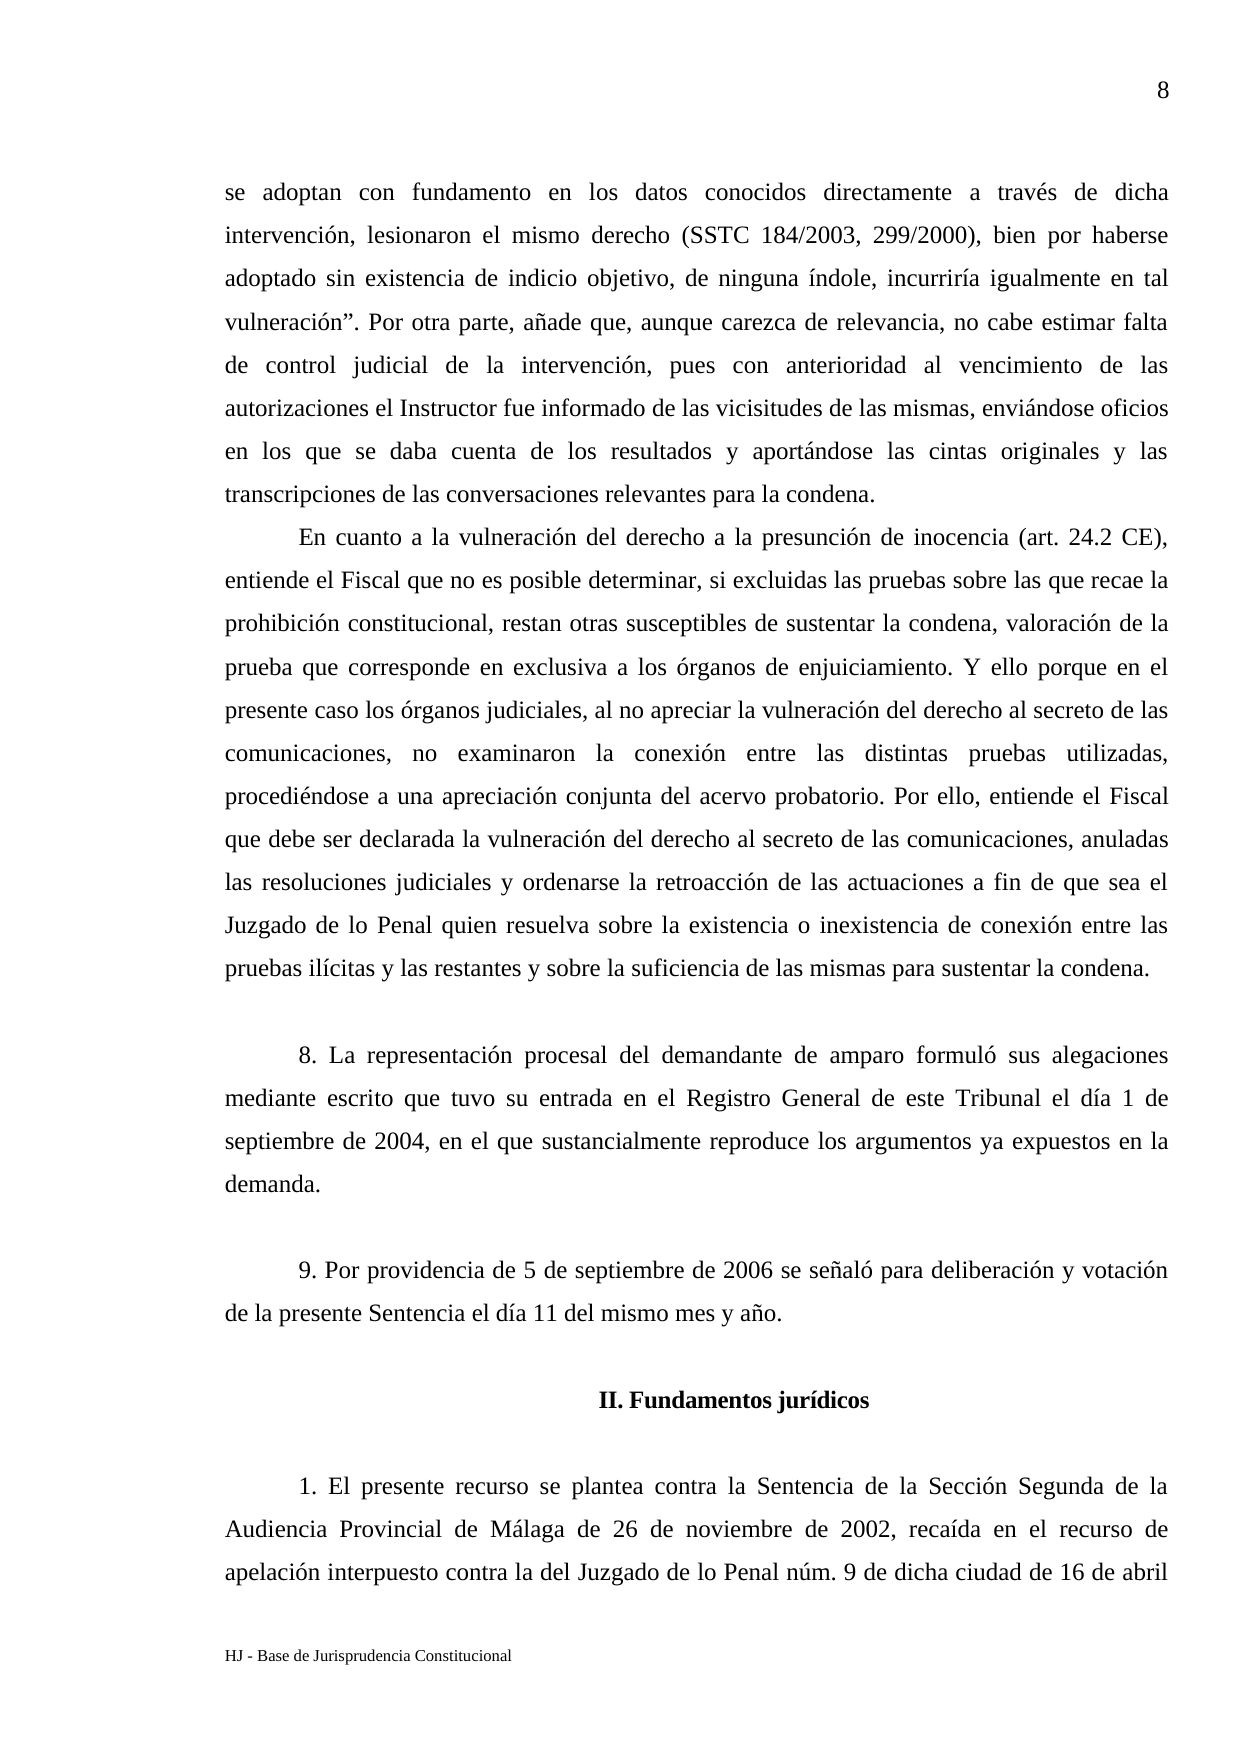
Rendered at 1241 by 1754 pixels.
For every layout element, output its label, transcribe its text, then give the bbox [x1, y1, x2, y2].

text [224, 1471, 1169, 1586]
subtitle II. Fundamentos jurídicos [224, 1385, 1169, 1413]
text 9. Por providencia de 5 de septiembre de 2006 se señaló para deliberación y votación de la presente Sentencia el día 11 del mismo mes y año. [224, 1255, 1169, 1327]
text En cuanto a la vulneración del derecho a la presunción de inocencia (art. 24.2 CE), entiende el Fiscal que no es posible determinar, si excluidas las pruebas sobre las que recae la prohibición constitucional, restan otras susceptibles de sustentar la condena, valoración de la prueba que corresponde en exclusiva a los órganos de enjuiciamiento. Y ello porque en el presente caso los órganos judiciales, al no apreciar la vulneración del derecho al secreto de las comunicaciones, no examinaron la conexión entre las distintas pruebas utilizadas, procediéndose a una apreciación conjunta del acervo probatorio. Por ello, entiende el Fiscal que debe ser declarada la vulneración del derecho al secreto de las comunicaciones, anuladas las resoluciones judiciales y ordenarse la retroacción de las actuaciones a fin de que sea el Juzgado de lo Penal quien resuelva sobre la existencia o inexistencia de conexión entre las pruebas ilícitas y las restantes y sobre la suficiencia de las mismas para sustentar la condena. [224, 522, 1169, 982]
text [224, 177, 1169, 508]
text 8. La representación procesal del demandante de amparo formuló sus alegaciones mediante escrito que tuvo su entrada en el Registro General de este Tribunal el día 1 de septiembre de 2004, en el que sustancialmente reproduce los argumentos ya expuestos en la demanda. [224, 1040, 1169, 1198]
